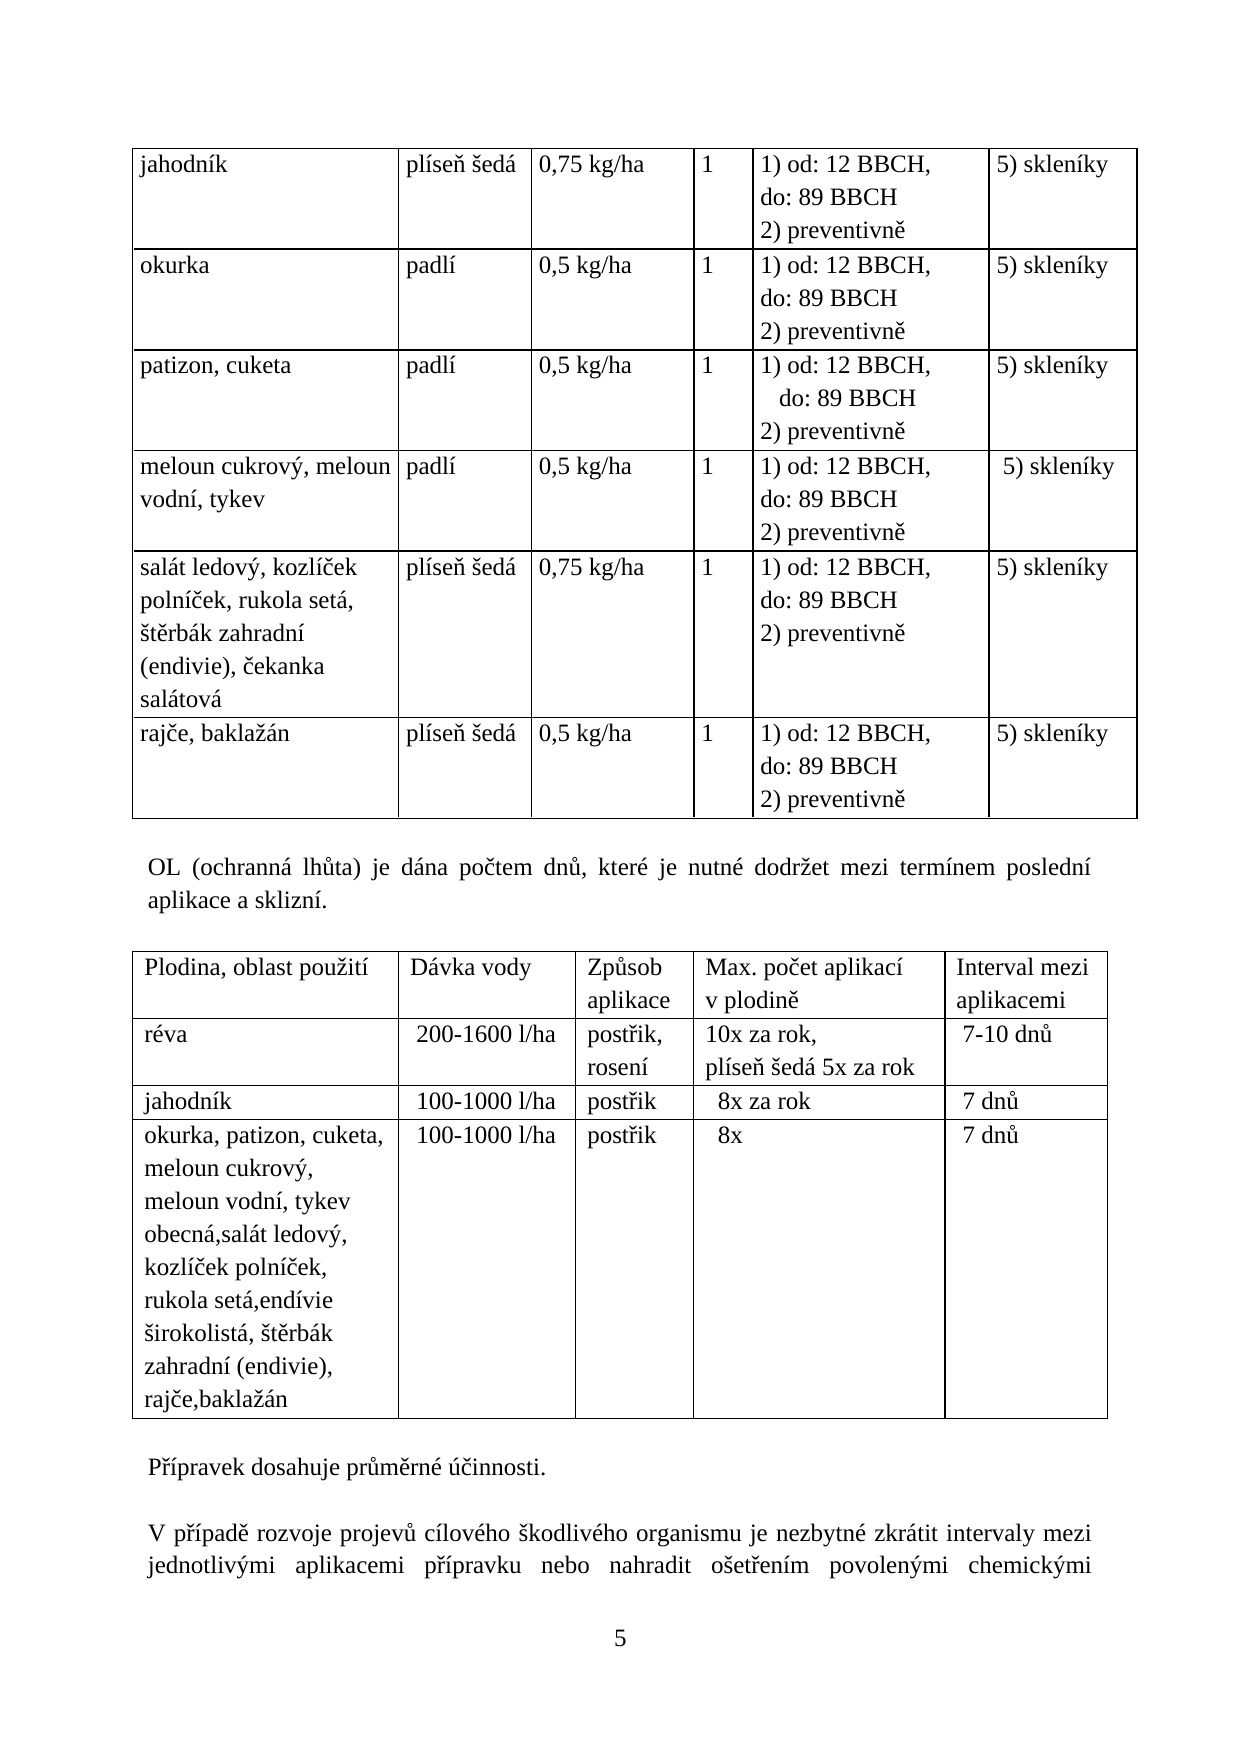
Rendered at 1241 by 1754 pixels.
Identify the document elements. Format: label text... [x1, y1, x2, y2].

table_cell 5) skleníky [990, 351, 1136, 449]
table_cell 100-1000 l/ha [399, 1086, 575, 1119]
table_cell réva [133, 1019, 398, 1085]
table_cell 5) skleníky [990, 552, 1136, 717]
table_cell patizon, cuketa [133, 350, 398, 449]
table_header Způsob aplikace [576, 952, 693, 1018]
table_cell okurka [133, 249, 398, 349]
text Přípravek dosahuje průměrné účinnosti. [148, 1452, 1093, 1480]
table_cell padlí [399, 451, 531, 550]
table_cell 10x za rok, plíseň šedá 5x za rok [694, 1019, 944, 1085]
table_cell 1 [695, 351, 752, 449]
table_cell 5) skleníky [990, 451, 1136, 550]
table_cell 1) od: 12 BBCH, do: 89 BBCH 2) preventivně [754, 718, 988, 817]
table_cell 1 [695, 552, 752, 717]
table_cell postřik, rosení [576, 1019, 693, 1085]
table_cell 0,5 kg/ha [532, 250, 693, 349]
table_cell 7-10 dnů [946, 1019, 1107, 1085]
table_cell 5) skleníky [990, 250, 1136, 349]
table_cell padlí [399, 351, 531, 449]
table_cell 0,5 kg/ha [532, 451, 693, 550]
table_cell 1) od: 12 BBCH, do: 89 BBCH 2) preventivně [754, 250, 988, 349]
table_cell postřik [576, 1086, 693, 1119]
table_header Plodina, oblast použití [133, 952, 398, 1018]
table_cell 1 [695, 451, 752, 550]
table_cell 1 [695, 718, 752, 817]
table_cell 0,5 kg/ha [532, 718, 693, 817]
table_cell plíseň šedá [399, 552, 531, 717]
text OL (ochranná lhůta) je dána počtem dnů, které je nutné dodržet mezi termínem poslední aplikace a sklizní. [148, 852, 1093, 914]
table_header Max. počet aplikací v plodině [694, 952, 944, 1018]
table_cell 1) od: 12 BBCH, do: 89 BBCH 2) preventivně [754, 451, 988, 550]
table_cell jahodník [133, 1086, 398, 1119]
table_cell postřik [576, 1120, 693, 1417]
table_header Dávka vody [399, 952, 575, 1018]
table_cell 100-1000 l/ha [399, 1120, 575, 1417]
table_cell salát ledový, kozlíček polníček, rukola setá, štěrbák zahradní (endivie), čekanka salátová [133, 551, 398, 717]
table_cell 7 dnů [946, 1086, 1107, 1119]
table_cell 0,75 kg/ha [532, 149, 693, 248]
table_header Interval mezi aplikacemi [946, 952, 1107, 1018]
table_cell rajče, baklažán [133, 718, 398, 817]
table_cell 1 [695, 149, 752, 248]
table_cell 200-1600 l/ha [399, 1019, 575, 1085]
table_cell 8x [694, 1120, 944, 1417]
table_cell padlí [399, 250, 531, 349]
table_cell 1) od: 12 BBCH, do: 89 BBCH 2) preventivně [754, 351, 988, 449]
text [148, 1518, 1093, 1579]
table_cell 5) skleníky [990, 149, 1136, 248]
table_cell 1) od: 12 BBCH, do: 89 BBCH 2) preventivně [754, 149, 988, 248]
table_cell okurka, patizon, cuketa, meloun cukrový, meloun vodní, tykev obecná,salát ledový, kozlíček polníček, rukola setá,endívie širokolistá, štěrbák zahradní (endivie), rajče,baklažán [133, 1120, 398, 1417]
table_cell 0,75 kg/ha [532, 552, 693, 717]
table_cell plíseň šedá [399, 718, 531, 817]
table_cell 0,5 kg/ha [532, 351, 693, 449]
table_cell 1 [695, 250, 752, 349]
table_cell 8x za rok [694, 1086, 944, 1119]
table_cell plíseň šedá [399, 149, 531, 248]
table_cell 5) skleníky [990, 718, 1136, 817]
table_cell jahodník [133, 149, 398, 248]
table_cell 1) od: 12 BBCH, do: 89 BBCH 2) preventivně [754, 552, 988, 717]
table_cell 7 dnů [946, 1120, 1107, 1417]
table_cell meloun cukrový, meloun vodní, tykev [133, 451, 398, 550]
